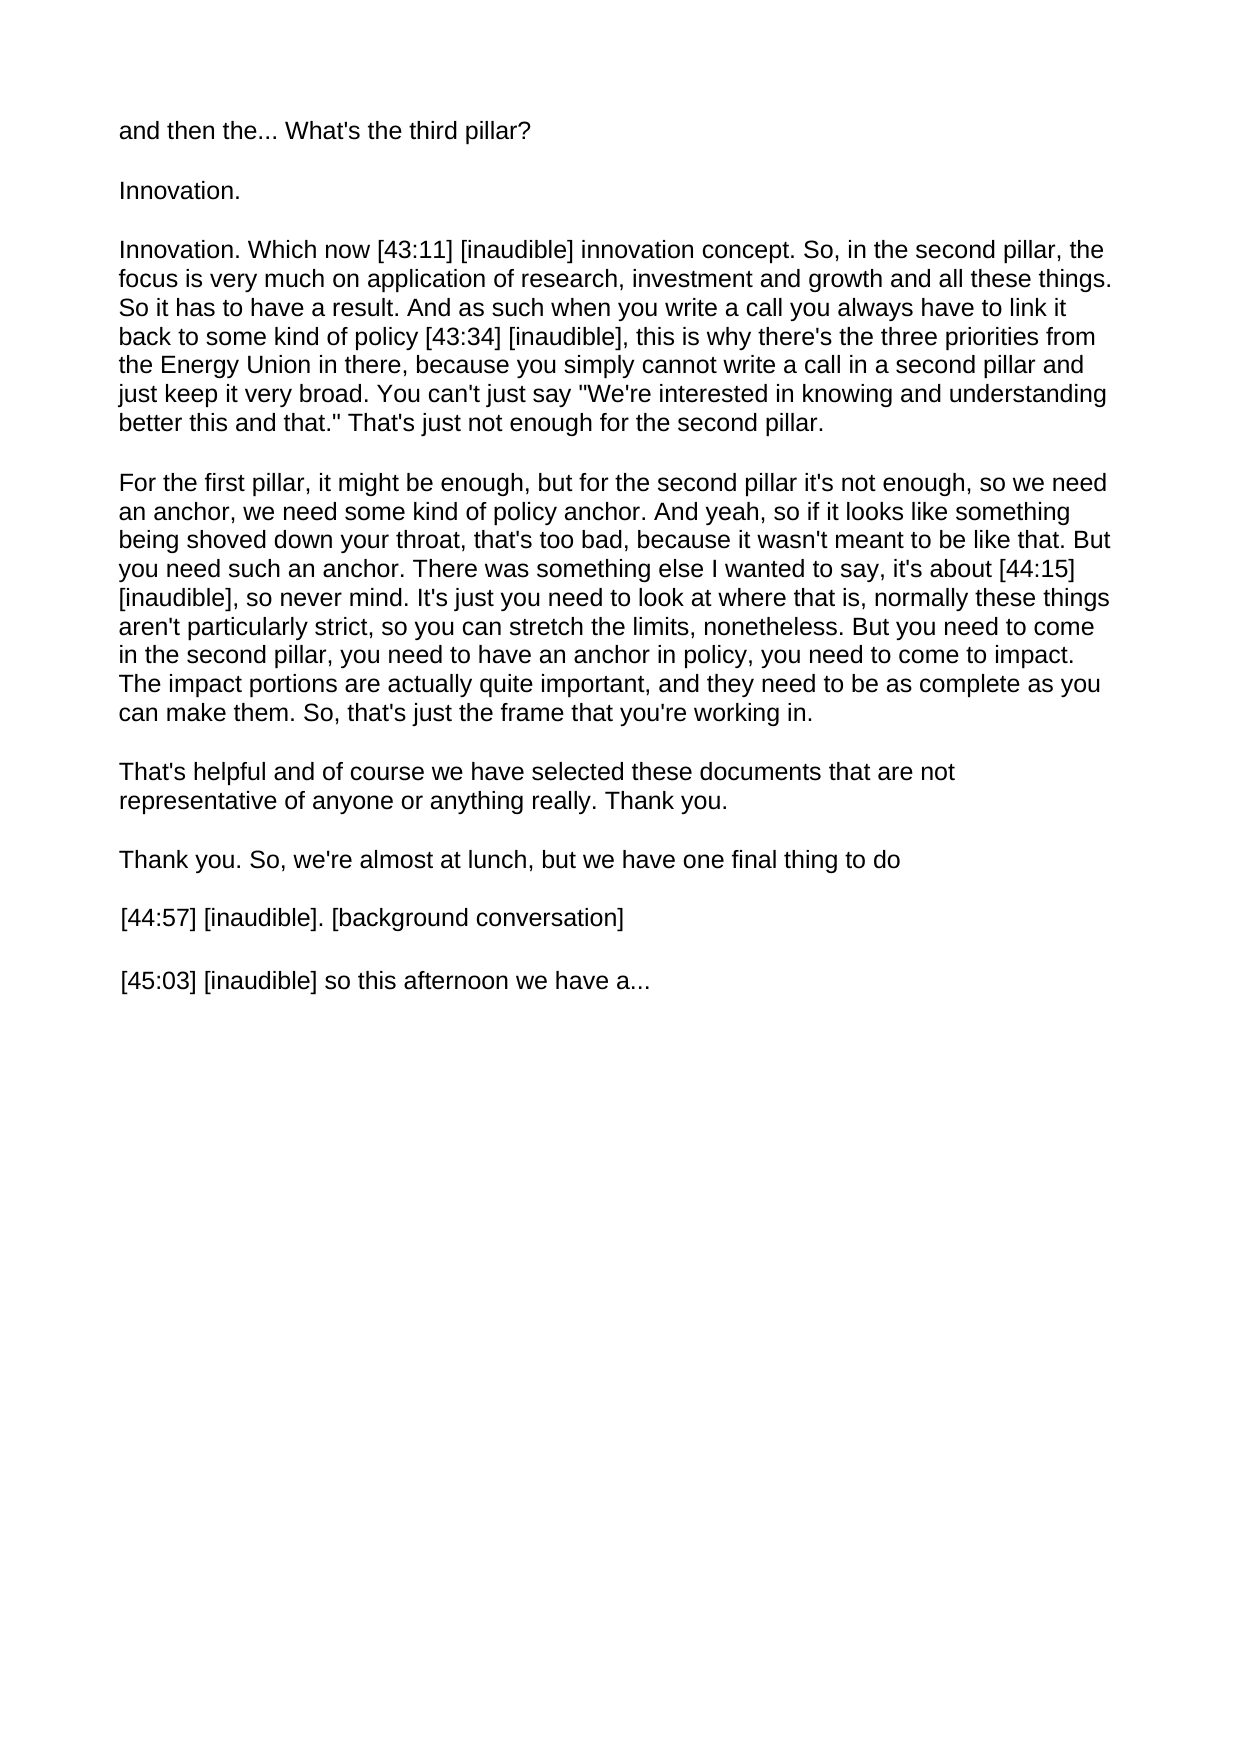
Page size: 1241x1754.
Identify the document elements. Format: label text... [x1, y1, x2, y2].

text For the first pillar, it might be enough, but for the second pillar it's not enough, so we need an anchor, we need some kind of policy anchor. And yeah, so if it looks like something being shoved down your throat, that's too bad, because it wasn't meant to be like that. But you need such an anchor. There was something else I wanted to say, it's about [44:15] [inaudible], so never mind. It's just you need to look at where that is, normally these things aren't particularly strict, so you can stretch the limits, nonetheless. But you need to come in the second pillar, you need to have an anchor in policy, you need to come to impact. The impact portions are actually quite important, and they need to be as complete as you can make them. So, that's just the frame that you're working in. [118, 468, 1118, 726]
text Innovation. [119, 176, 1123, 204]
text [45:03] [inaudible] so this afternoon we have a... [120, 966, 1123, 995]
text Thank you. So, we're almost at lunch, but we have one final thing to do [44:57] [inaudible]. [background conversation] [119, 845, 969, 932]
text That's helpful and of course we have selected these documents that are not representative of anyone or anything really. Thank you. [119, 757, 1121, 814]
text Innovation. Which now [43:11] [inaudible] innovation concept. So, in the second pillar, the focus is very much on application of research, investment and growth and all these things. So it has to have a result. And as such when you write a call you always have to link it back to some kind of policy [43:34] [inaudible], this is why there's the three priorities from the Energy Union in there, because you simply cannot write a call in a second pillar and just keep it very broad. You can't just say "We're interested in knowing and understanding better this and that." That's just not enough for the second pillar. [118, 236, 1114, 437]
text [118, 116, 1074, 145]
